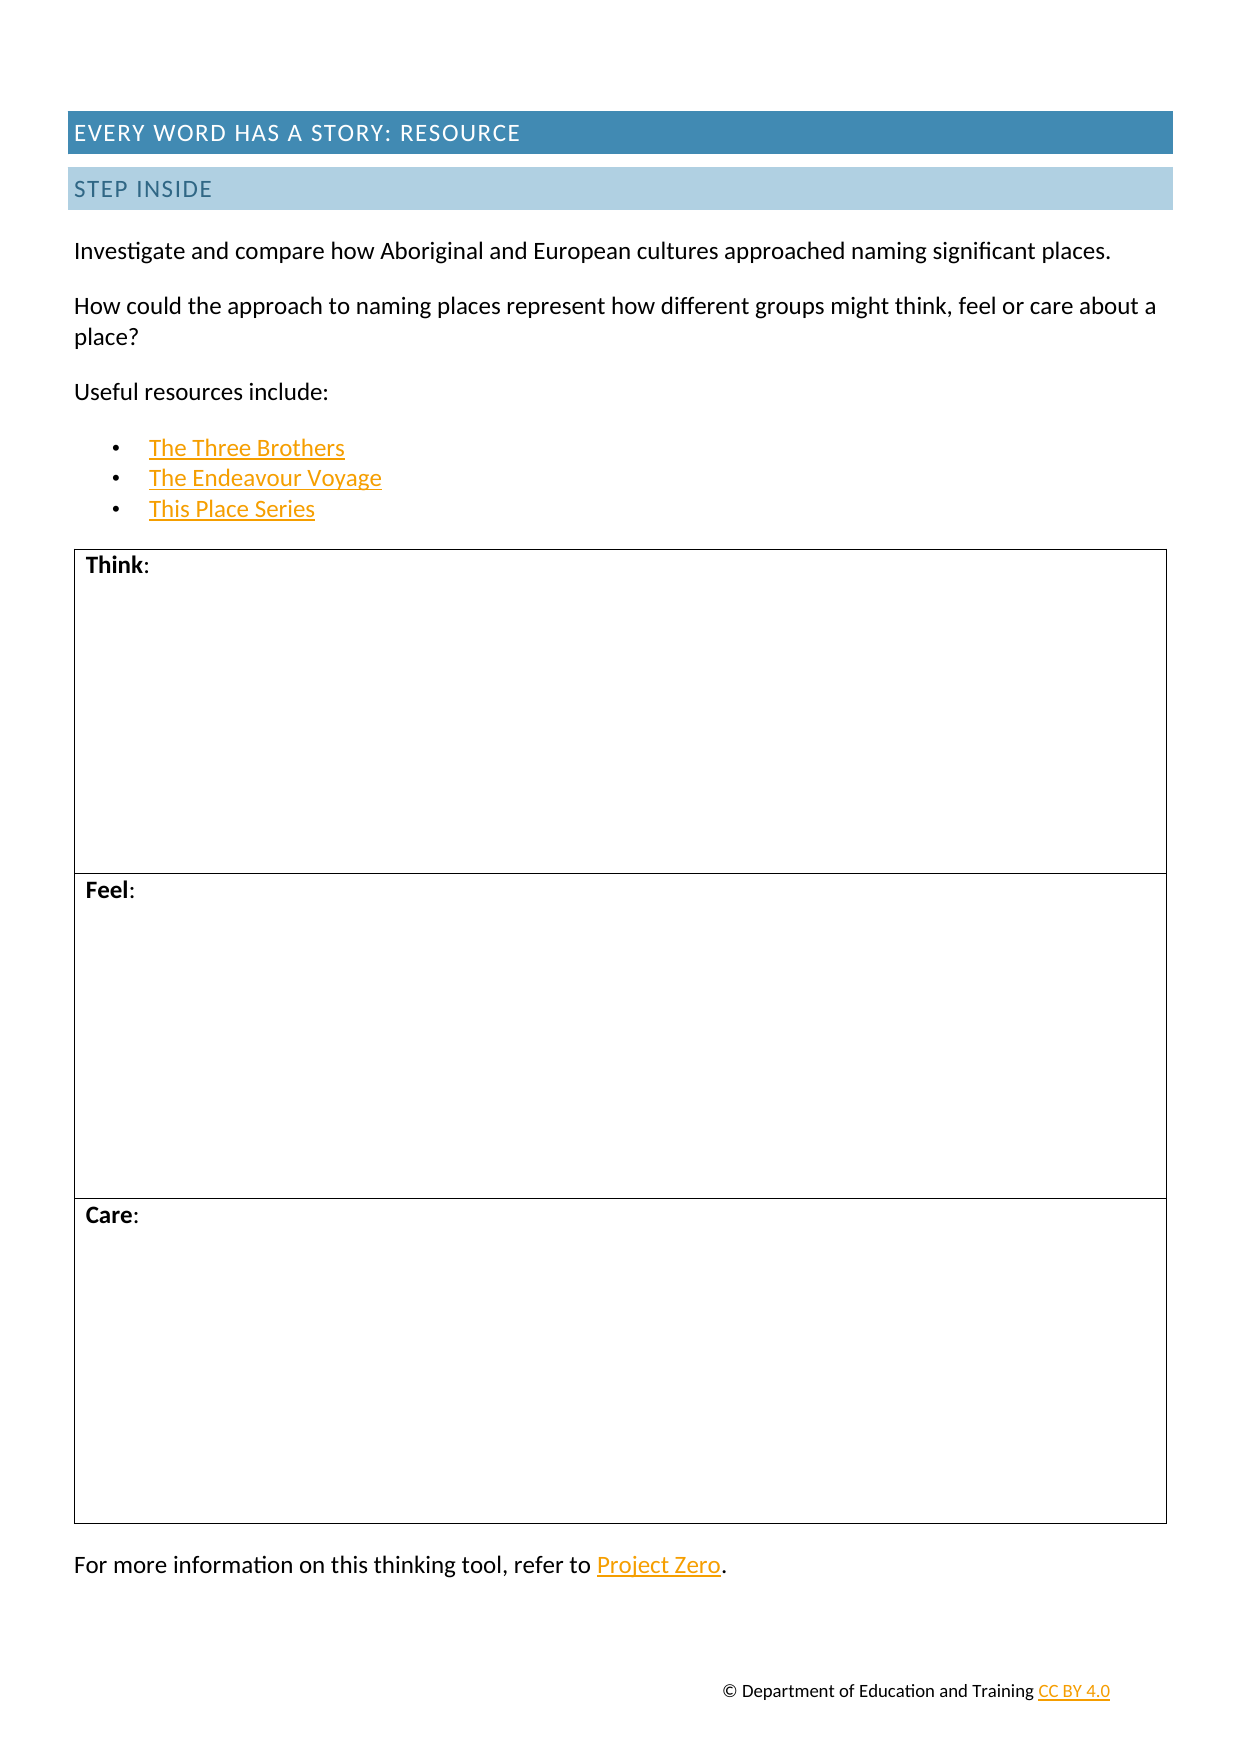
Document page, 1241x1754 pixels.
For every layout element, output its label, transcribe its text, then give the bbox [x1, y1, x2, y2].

text How could the approach to naming places represent how different groups might think, feel or care about a place? [74, 290, 1166, 351]
text Useful resources include: [74, 376, 1166, 407]
list This Place Series [111, 493, 1166, 523]
subtitle every word has a story: RESOURCe [74, 118, 1166, 148]
table_header Think: [75, 550, 1166, 873]
text Investigate and compare how Aboriginal and European cultures approached naming significant places. [74, 235, 1166, 265]
table_cell Care: [75, 1199, 1166, 1523]
table_cell Feel: [75, 874, 1166, 1198]
title Step Inside [74, 173, 1166, 204]
list The Three Brothers [111, 432, 1166, 462]
list The Endeavour Voyage [111, 462, 1166, 493]
text For more information on this thinking tool, refer to Project Zero. [74, 1549, 1166, 1579]
